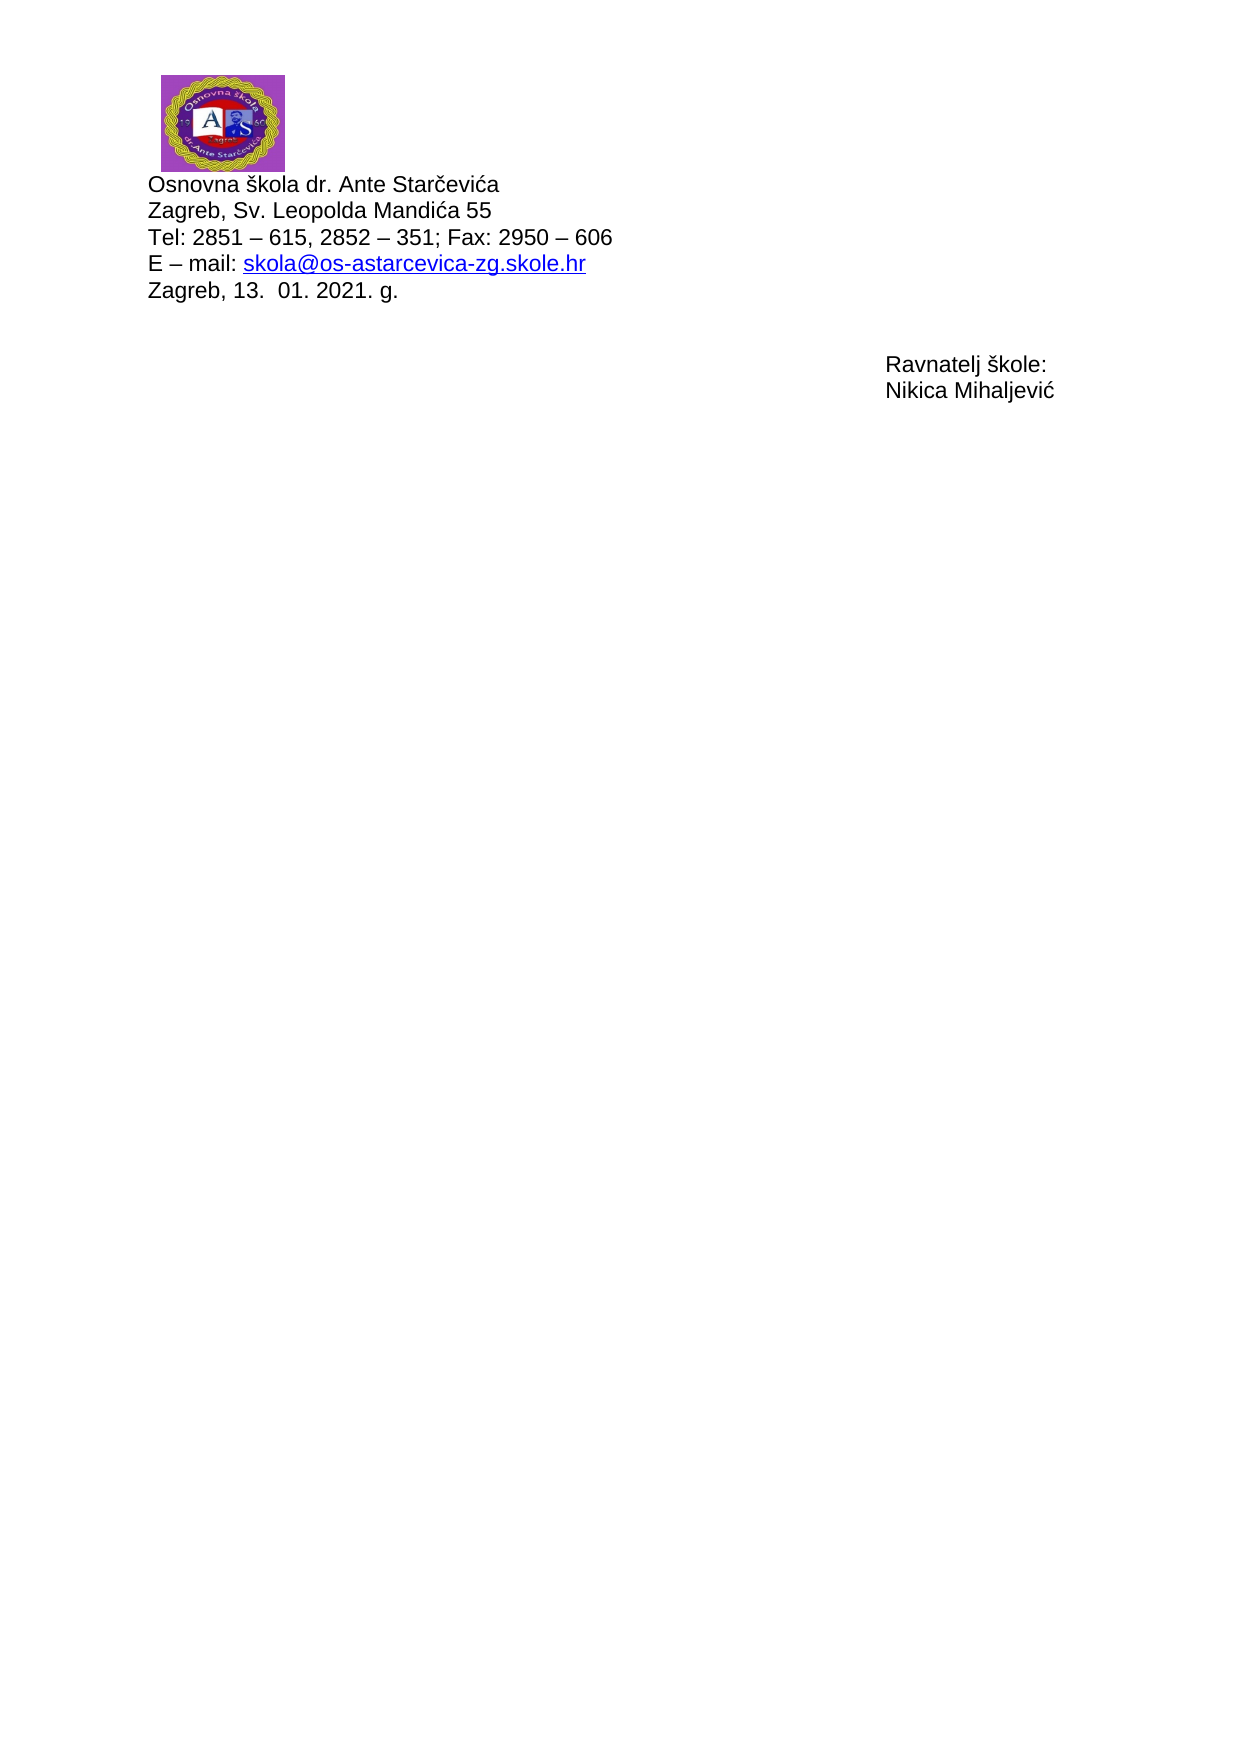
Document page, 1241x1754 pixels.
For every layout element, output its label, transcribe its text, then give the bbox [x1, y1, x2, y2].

text Ravnatelj škole: [811, 351, 1093, 377]
text Nikica Mihaljević [148, 377, 1093, 404]
picture [161, 75, 285, 172]
